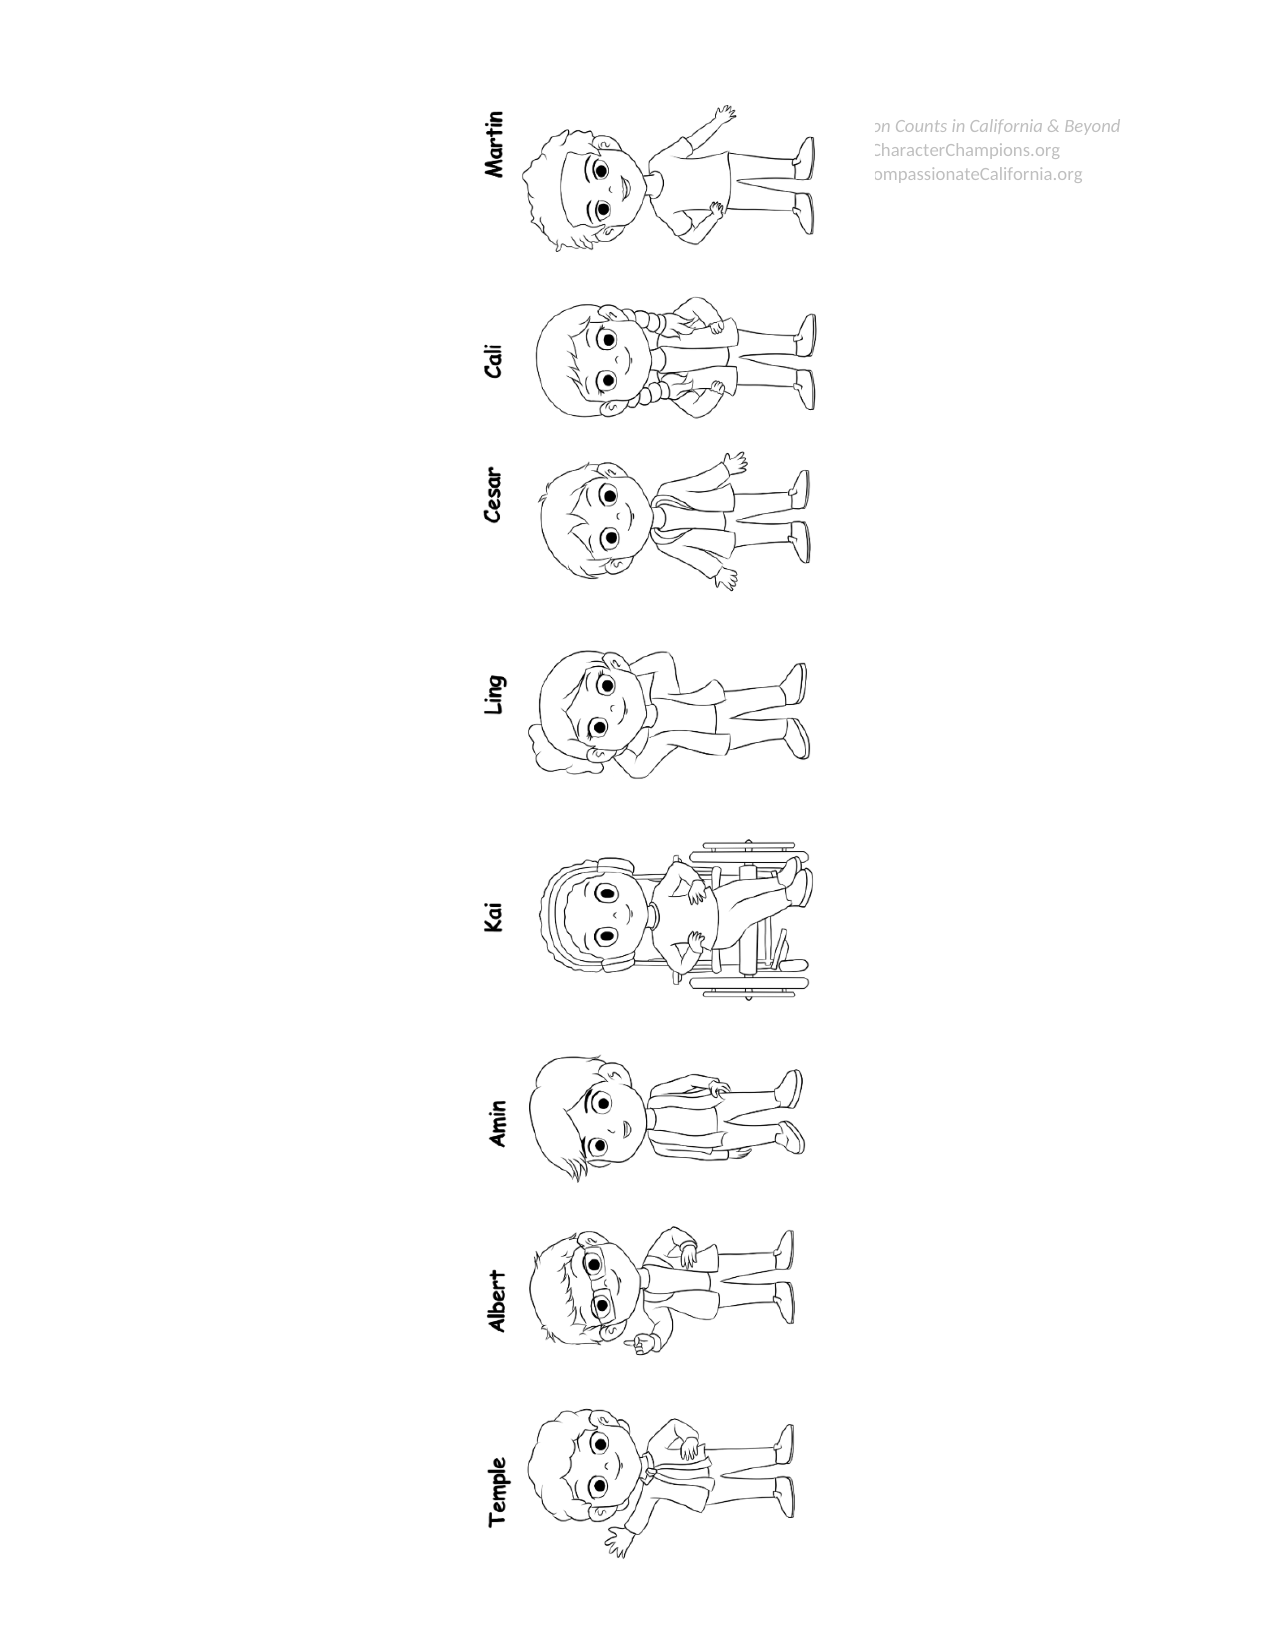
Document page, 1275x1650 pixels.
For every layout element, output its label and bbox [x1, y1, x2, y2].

picture [385, 70, 875, 1590]
